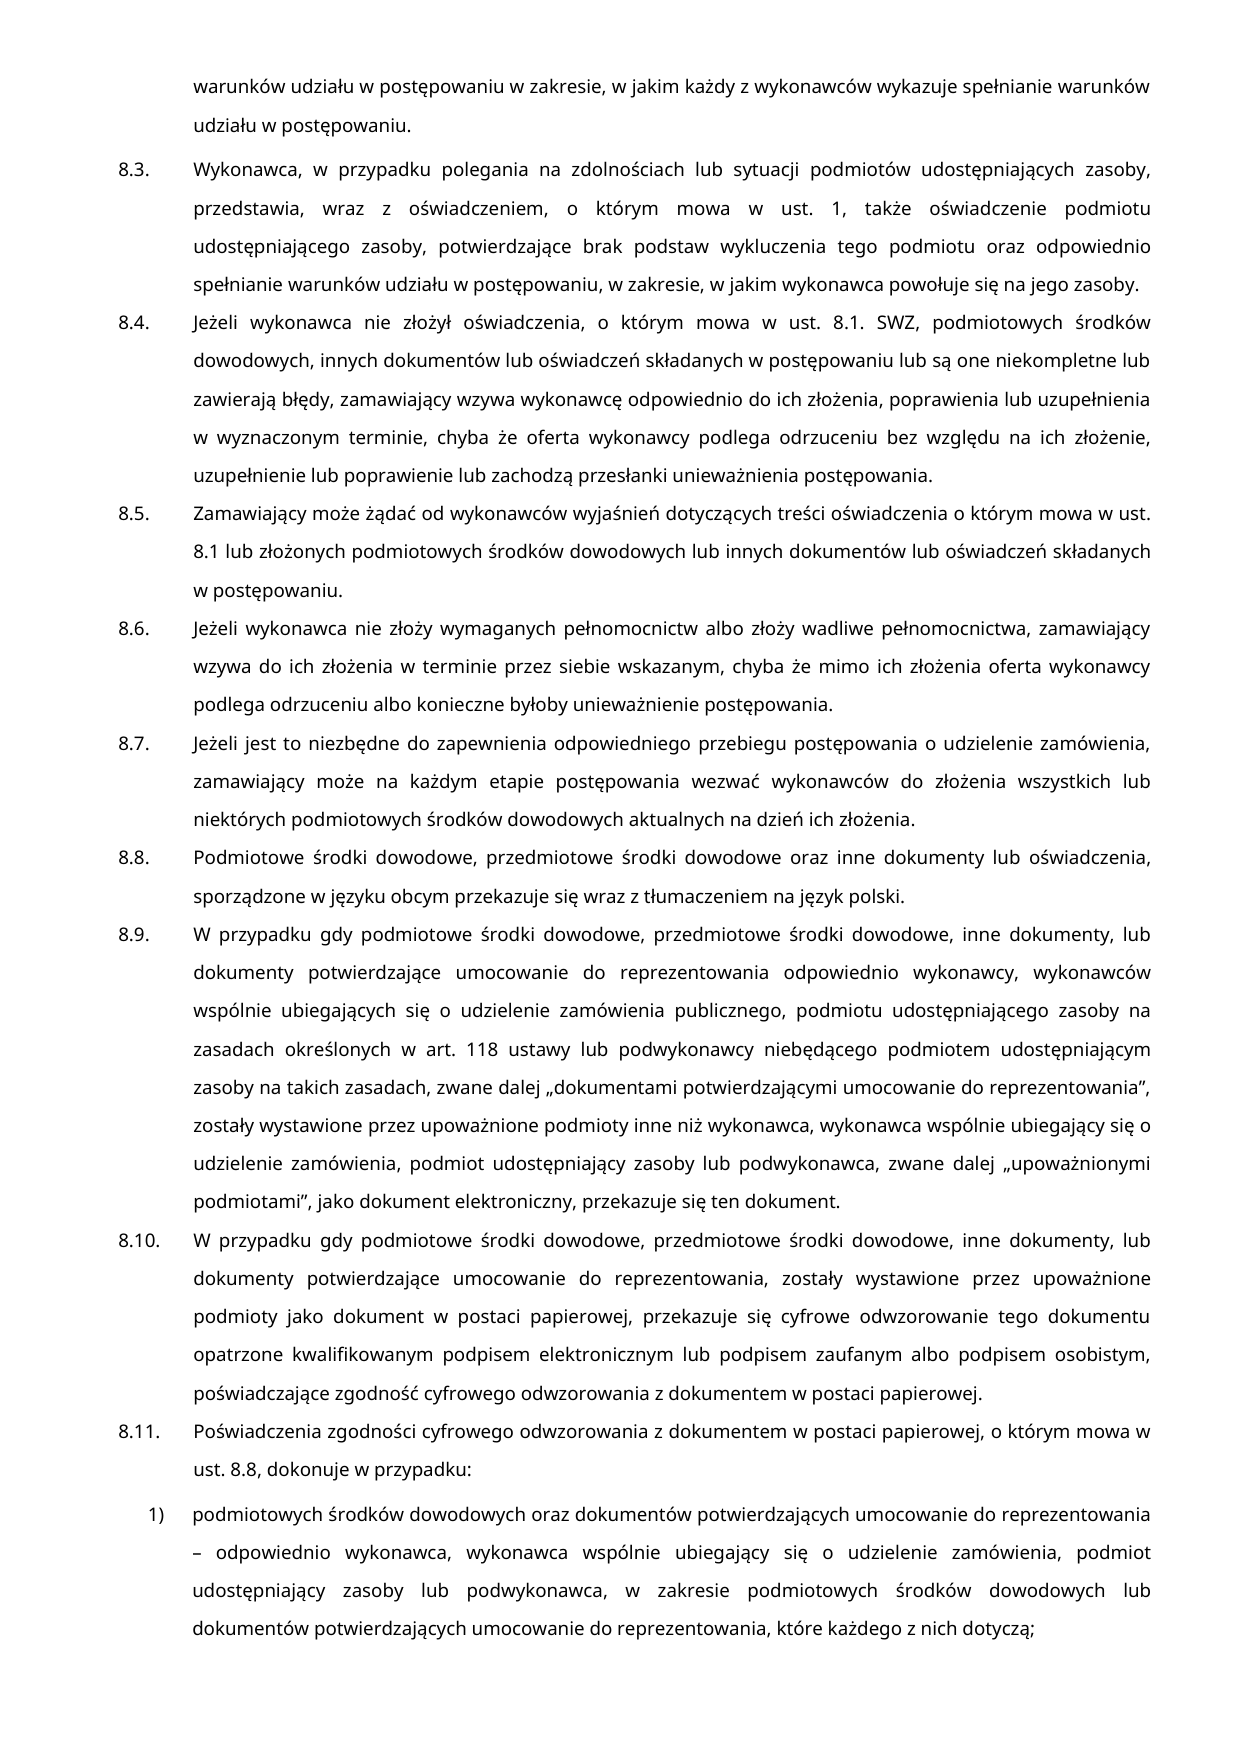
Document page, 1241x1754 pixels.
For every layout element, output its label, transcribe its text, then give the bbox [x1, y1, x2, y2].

list Wykonawca, w przypadku polegania na zdolnościach lub sytuacji podmiotów udostępniających zasoby, przedstawia, wraz z oświadczeniem, o którym mowa w ust. 1, także oświadczenie podmiotu udostępniającego zasoby, potwierdzające brak podstaw wykluczenia tego podmiotu oraz odpowiednio spełnianie warunków udziału w postępowaniu, w zakresie, w jakim wykonawca powołuje się na jego zasoby. [118, 157, 1152, 297]
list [118, 74, 1152, 138]
list Poświadczenia zgodności cyfrowego odwzorowania z dokumentem w postaci papierowej, o którym mowa w ust. 8.8, dokonuje w przypadku: [118, 1418, 1152, 1482]
list podmiotowych środków dowodowych oraz dokumentów potwierdzających umocowanie do reprezentowania – odpowiednio wykonawca, wykonawca wspólnie ubiegający się o udzielenie zamówienia, podmiot udostępniający zasoby lub podwykonawca, w zakresie podmiotowych środków dowodowych lub dokumentów potwierdzających umocowanie do reprezentowania, które każdego z nich dotyczą; [148, 1501, 1152, 1641]
list Zamawiający może żądać od wykonawców wyjaśnień dotyczących treści oświadczenia o którym mowa w ust. 8.1 lub złożonych podmiotowych środków dowodowych lub innych dokumentów lub oświadczeń składanych w postępowaniu. [118, 501, 1152, 603]
list Jeżeli jest to niezbędne do zapewnienia odpowiedniego przebiegu postępowania o udzielenie zamówienia, zamawiający może na każdym etapie postępowania wezwać wykonawców do złożenia wszystkich lub niektórych podmiotowych środków dowodowych aktualnych na dzień ich złożenia. [118, 730, 1152, 832]
list W przypadku gdy podmiotowe środki dowodowe, przedmiotowe środki dowodowe, inne dokumenty, lub dokumenty potwierdzające umocowanie do reprezentowania odpowiednio wykonawcy, wykonawców wspólnie ubiegających się o udzielenie zamówienia publicznego, podmiotu udostępniającego zasoby na zasadach określonych w art. 118 ustawy lub podwykonawcy niebędącego podmiotem udostępniającym zasoby na takich zasadach, zwane dalej „dokumentami potwierdzającymi umocowanie do reprezentowania”, zostały wystawione przez upoważnione podmioty inne niż wykonawca, wykonawca wspólnie ubiegający się o udzielenie zamówienia, podmiot udostępniający zasoby lub podwykonawca, zwane dalej „upoważnionymi podmiotami”, jako dokument elektroniczny, przekazuje się ten dokument. [118, 921, 1152, 1214]
list W przypadku gdy podmiotowe środki dowodowe, przedmiotowe środki dowodowe, inne dokumenty, lub dokumenty potwierdzające umocowanie do reprezentowania, zostały wystawione przez upoważnione podmioty jako dokument w postaci papierowej, przekazuje się cyfrowe odwzorowanie tego dokumentu opatrzone kwalifikowanym podpisem elektronicznym lub podpisem zaufanym albo podpisem osobistym, poświadczające zgodność cyfrowego odwzorowania z dokumentem w postaci papierowej. [118, 1227, 1152, 1405]
list Podmiotowe środki dowodowe, przedmiotowe środki dowodowe oraz inne dokumenty lub oświadczenia, sporządzone w języku obcym przekazuje się wraz z tłumaczeniem na język polski. [118, 845, 1152, 908]
list Jeżeli wykonawca nie złoży wymaganych pełnomocnictw albo złoży wadliwe pełnomocnictwa, zamawiający wzywa do ich złożenia w terminie przez siebie wskazanym, chyba że mimo ich złożenia oferta wykonawcy podlega odrzuceniu albo konieczne byłoby unieważnienie postępowania. [118, 615, 1152, 717]
list Jeżeli wykonawca nie złożył oświadczenia, o którym mowa w ust. 8.1. SWZ, podmiotowych środków dowodowych, innych dokumentów lub oświadczeń składanych w postępowaniu lub są one niekompletne lub zawierają błędy, zamawiający wzywa wykonawcę odpowiednio do ich złożenia, poprawienia lub uzupełnienia w wyznaczonym terminie, chyba że oferta wykonawcy podlega odrzuceniu bez względu na ich złożenie, uzupełnienie lub poprawienie lub zachodzą przesłanki unieważnienia postępowania. [118, 309, 1152, 488]
